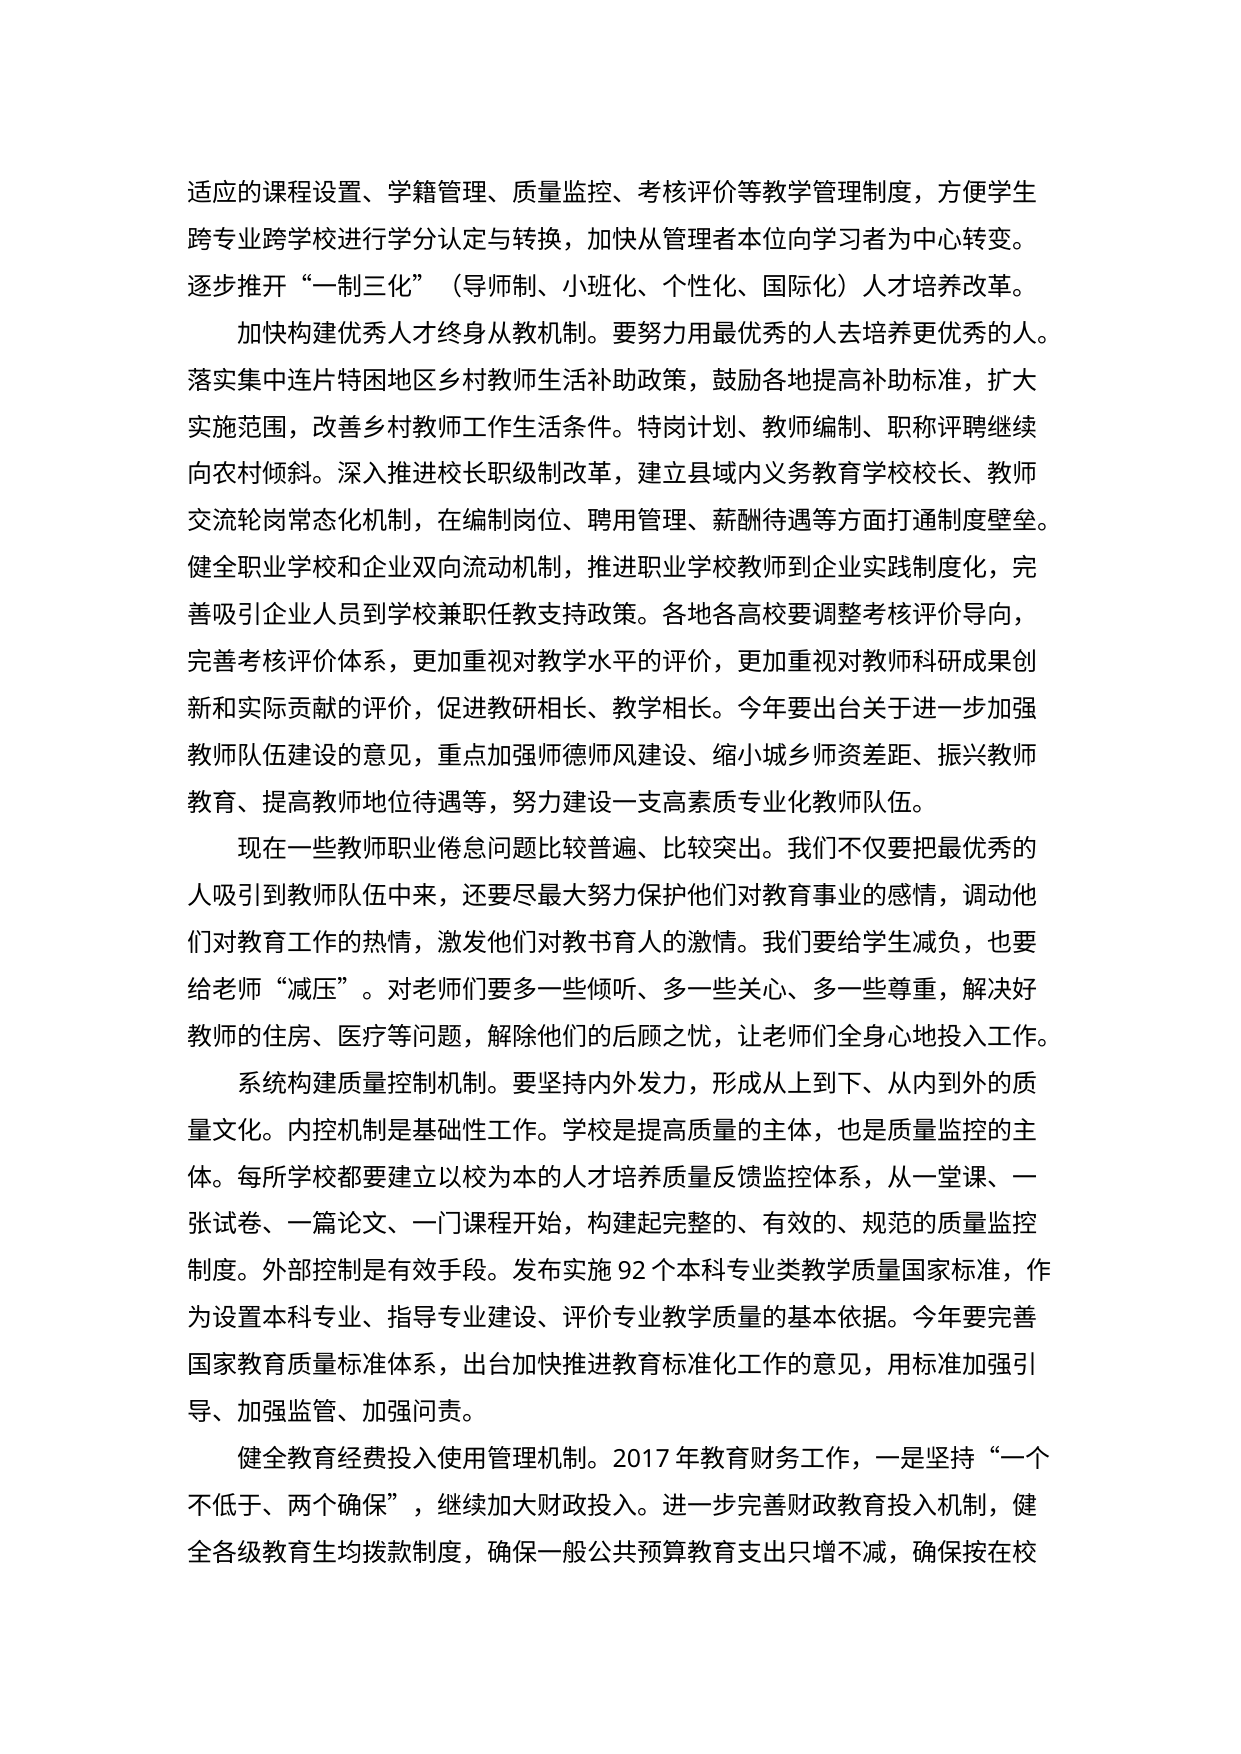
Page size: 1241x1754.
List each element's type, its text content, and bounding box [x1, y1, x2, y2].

text 系统构建质量控制机制。要坚持内外发力，形成从上到下、从内到外的质量文化。内控机制是基础性工作。学校是提高质量的主体，也是质量监控的主体。每所学校都要建立以校为本的人才培养质量反馈监控体系，从一堂课、一张试卷、一篇论文、一门课程开始，构建起完整的、有效的、规范的质量监控制度。外部控制是有效手段。发布实施92个本科专业类教学质量国家标准，作为设置本科专业、指导专业建设、评价专业教学质量的基本依据。今年要完善国家教育质量标准体系，出台加快推进教育标准化工作的意见，用标准加强引导、加强监管、加强问责。 [187, 1053, 1053, 1428]
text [187, 1428, 1053, 1568]
text 现在一些教师职业倦怠问题比较普遍、比较突出。我们不仅要把最优秀的人吸引到教师队伍中来，还要尽最大努力保护他们对教育事业的感情，调动他们对教育工作的热情，激发他们对教书育人的激情。我们要给学生减负，也要给老师“减压”。对老师们要多一些倾听、多一些关心、多一些尊重，解决好教师的住房、医疗等问题，解除他们的后顾之忧，让老师们全身心地投入工作。 [187, 818, 1053, 1053]
text 加快构建优秀人才终身从教机制。要努力用最优秀的人去培养更优秀的人。落实集中连片特困地区乡村教师生活补助政策，鼓励各地提高补助标准，扩大实施范围，改善乡村教师工作生活条件。特岗计划、教师编制、职称评聘继续向农村倾斜。深入推进校长职级制改革，建立县域内义务教育学校校长、教师交流轮岗常态化机制，在编制岗位、聘用管理、薪酬待遇等方面打通制度壁垒。健全职业学校和企业双向流动机制，推进职业学校教师到企业实践制度化，完善吸引企业人员到学校兼职任教支持政策。各地各高校要调整考核评价导向，完善考核评价体系，更加重视对教学水平的评价，更加重视对教师科研成果创新和实际贡献的评价，促进教研相长、教学相长。今年要出台关于进一步加强教师队伍建设的意见，重点加强师德师风建设、缩小城乡师资差距、振兴教师教育、提高教师地位待遇等，努力建设一支高素质专业化教师队伍。 [187, 303, 1053, 818]
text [187, 162, 1053, 303]
